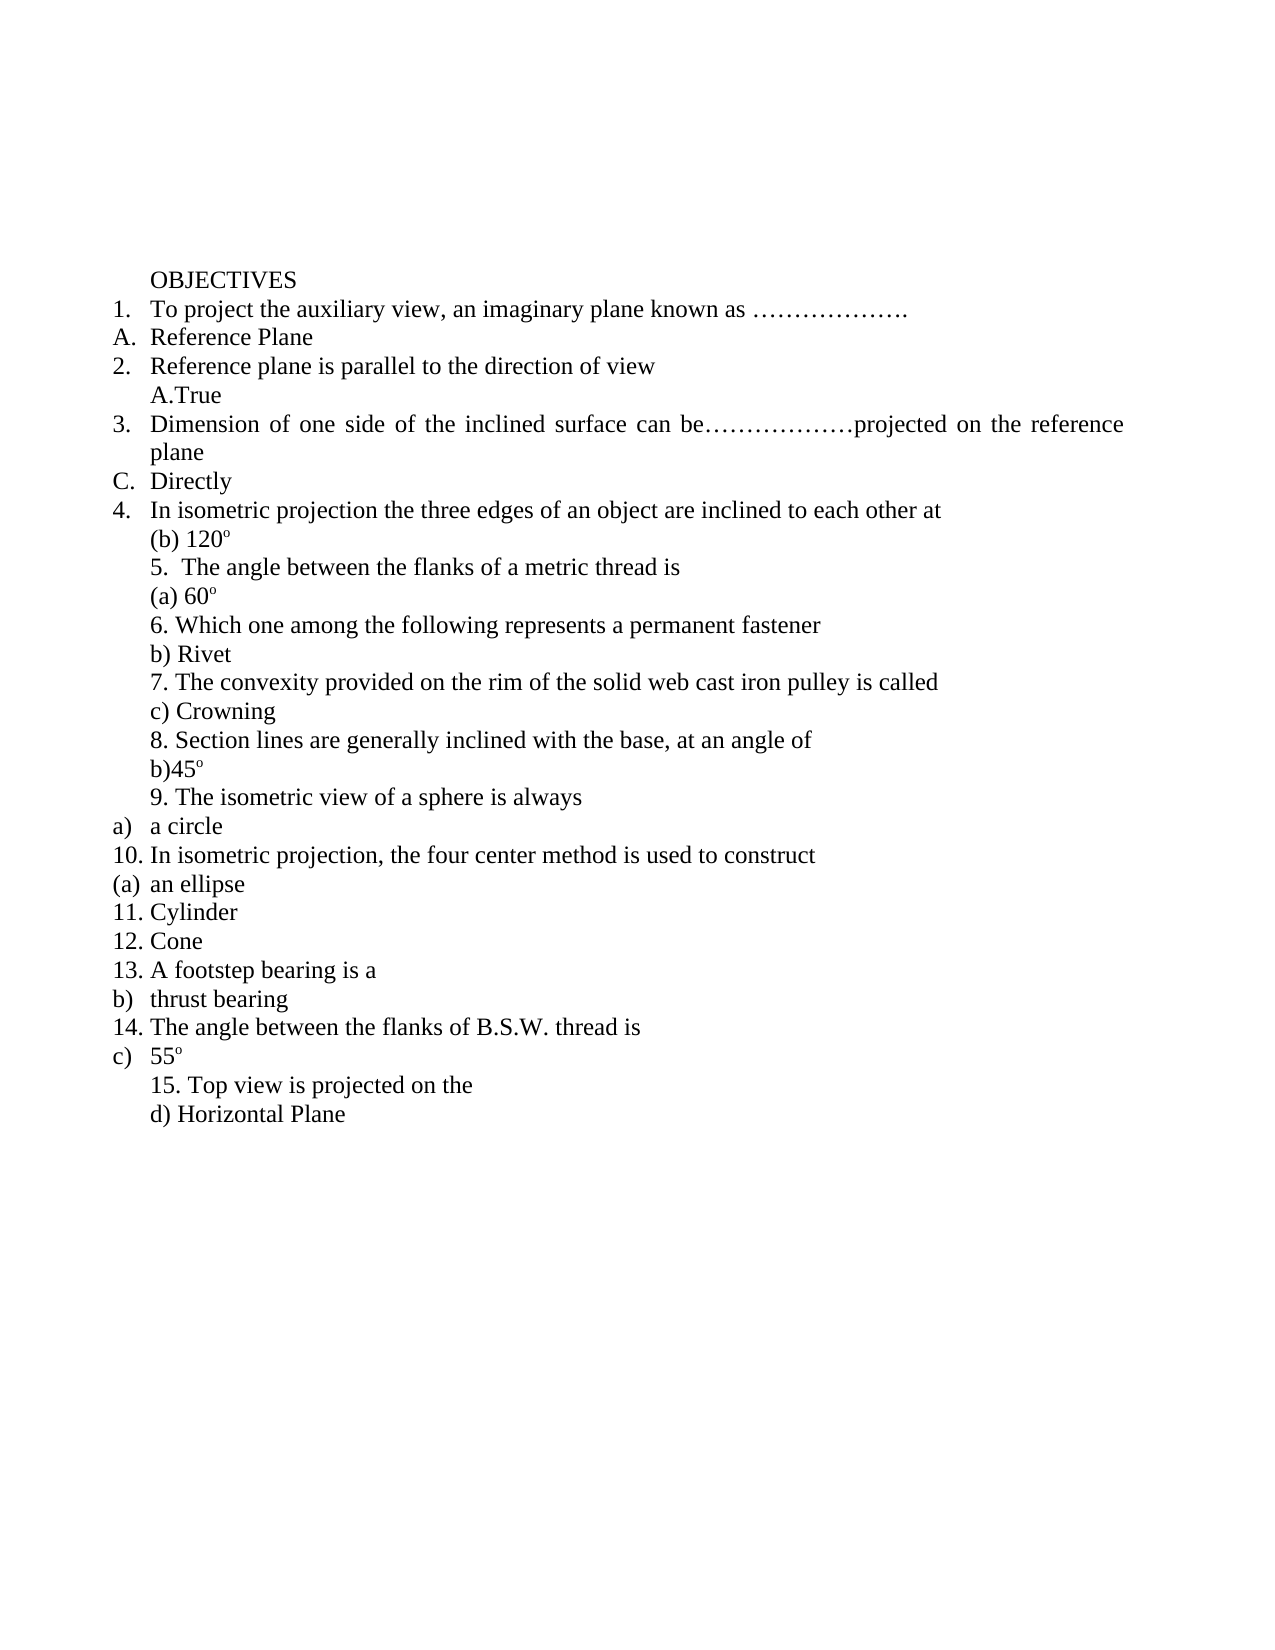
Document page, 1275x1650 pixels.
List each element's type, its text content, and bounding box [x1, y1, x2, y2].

list A footstep bearing is a [112, 955, 1125, 984]
text 8. Section lines are generally inclined with the base, at an angle of [150, 725, 1125, 754]
list 15. Top view is projected on the [150, 1070, 1125, 1099]
list d) Horizontal Plane [150, 1099, 1125, 1127]
text b) Rivet [150, 639, 1125, 667]
list In isometric projection the three edges of an object are inclined to each other at [112, 495, 1125, 524]
list a circle [112, 811, 1125, 840]
list thrust bearing [112, 984, 1125, 1012]
text (a) 60o [150, 581, 1125, 610]
list Cylinder [112, 897, 1125, 926]
text 5. The angle between the flanks of a metric thread is [150, 552, 1125, 581]
list an ellipse [112, 869, 1125, 897]
list (b) 120o [150, 524, 1125, 552]
list 55o [112, 1041, 1125, 1070]
list Cone [112, 926, 1125, 955]
list Reference plane is parallel to the direction of view [112, 351, 1125, 380]
list A.True [150, 380, 1125, 409]
text 9. The isometric view of a sphere is always [150, 782, 1125, 811]
list In isometric projection, the four center method is used to construct [112, 840, 1125, 869]
list Dimension of one side of the inclined surface can be………………projected on the reference plane [112, 409, 1125, 466]
text b)45o [150, 754, 1125, 782]
text 6. Which one among the following represents a permanent fastener [150, 610, 1125, 639]
text c) Crowning [150, 696, 1125, 725]
list The angle between the flanks of B.S.W. thread is [112, 1012, 1125, 1041]
list To project the auxiliary view, an imaginary plane known as ………………. [112, 294, 1125, 322]
text OBJECTIVES [150, 265, 1125, 294]
text 7. The convexity provided on the rim of the solid web cast iron pulley is called [150, 667, 1125, 696]
list Reference Plane [112, 322, 1125, 351]
list Directly [112, 466, 1125, 495]
